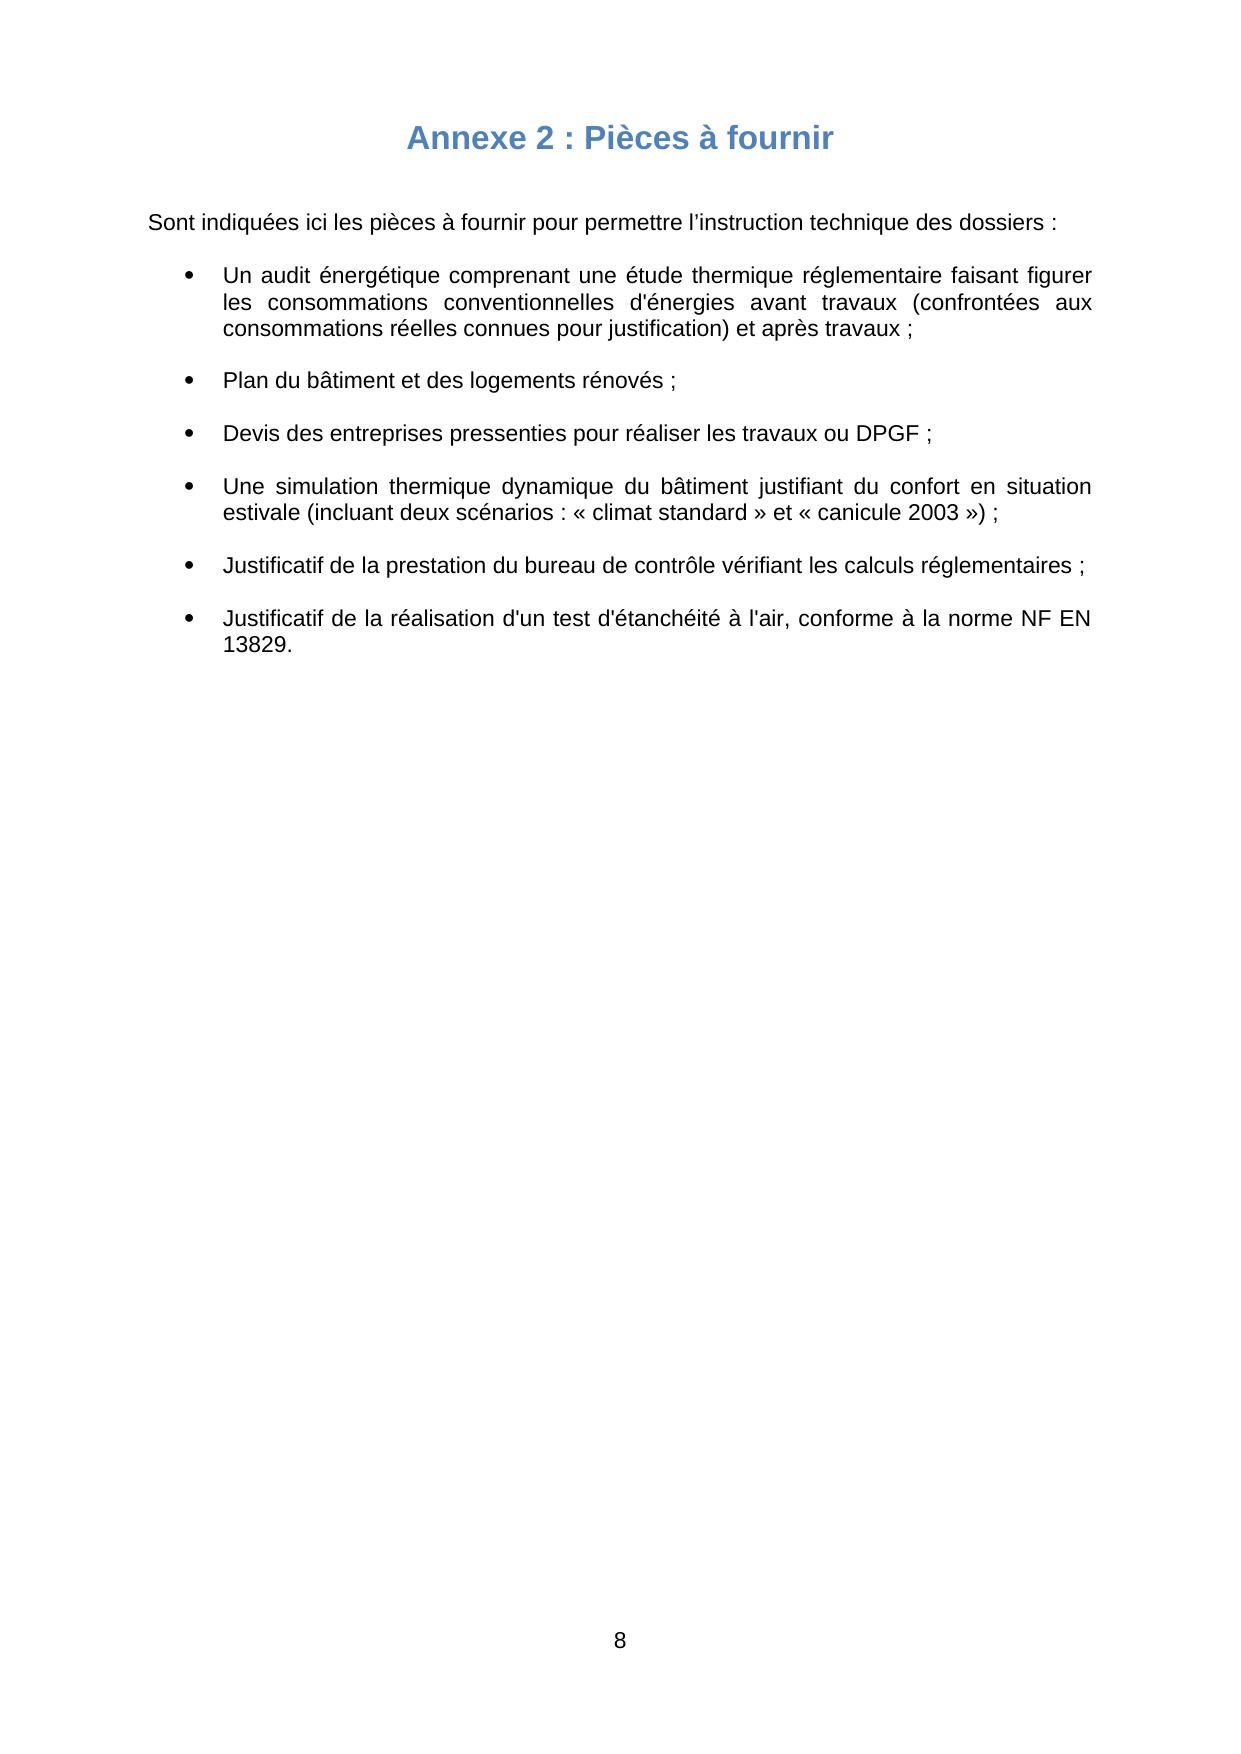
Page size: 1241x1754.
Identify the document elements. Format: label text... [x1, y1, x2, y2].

list Un audit énergétique comprenant une étude thermique réglementaire faisant figurer les consommations conventionnelles d'énergies avant travaux (confrontées aux consommations réelles connues pour justification) et après travaux ; [185, 262, 1093, 341]
list Justificatif de la réalisation d'un test d'étanchéité à l'air, conforme à la norme NF EN 13829. [185, 605, 1093, 657]
text Sont indiquées ici les pièces à fournir pour permettre l’instruction technique des dossiers : [148, 209, 1093, 236]
list Justificatif de la prestation du bureau de contrôle vérifiant les calculs réglementaires ; [185, 552, 1093, 578]
list Une simulation thermique dynamique du bâtiment justifiant du confort en situation estivale (incluant deux scénarios : « climat standard » et « canicule 2003 ») ; [185, 473, 1093, 526]
list Devis des entreprises pressenties pour réaliser les travaux ou DPGF ; [185, 420, 1093, 447]
list Plan du bâtiment et des logements rénovés ; [185, 367, 1093, 394]
subtitle Annexe 2 : Pièces à fournir [148, 118, 1093, 157]
